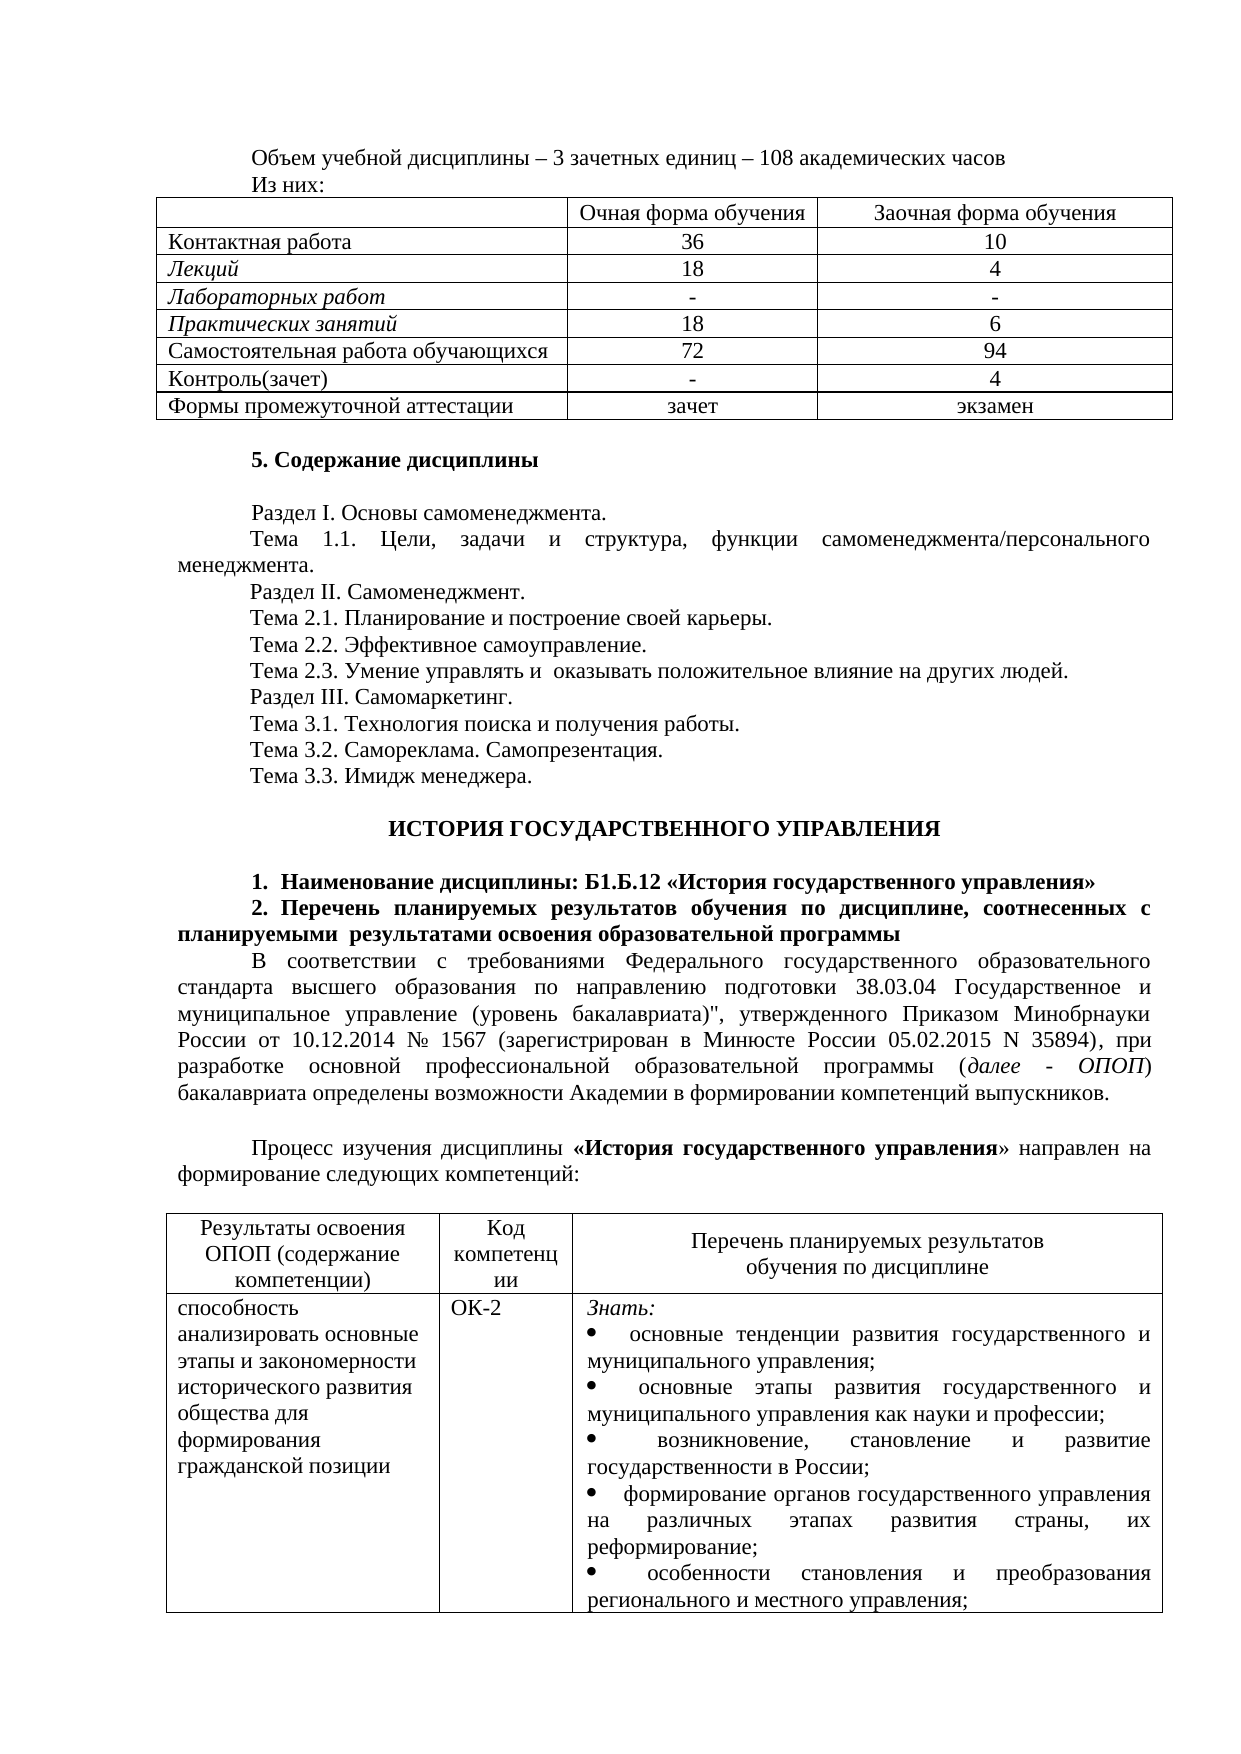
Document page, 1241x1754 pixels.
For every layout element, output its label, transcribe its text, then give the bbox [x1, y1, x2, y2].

table_header Результаты освоения ОПОП (содержание компетенции) [167, 1214, 439, 1293]
list Перечень планируемых результатов обучения по дисциплине, соотнесенных с планируемыми результатами освоения образовательной программы [177, 894, 1152, 947]
text В соответствии с требованиями Федерального государственного образовательного стандарта высшего образования по направлению подготовки 38.03.04 Государственное и муниципальное управление (уровень бакалавриата)", утвержденного Приказом Минобрнауки России от 10.12.2014 № 1567 (зарегистрирован в Минюсте России 05.02.2015 N 35894), при разработке основной профессиональной образовательной программы (далее - ОПОП) бакалавриата определены возможности Академии в формировании компетенций выпускников. [177, 947, 1152, 1105]
text Процесс изучения дисциплины «История государственного управления» направлен на формирование следующих компетенций: [177, 1134, 1152, 1186]
table_cell Лекций [157, 255, 567, 282]
table_cell Контроль(зачет) [157, 365, 567, 391]
table_cell Формы промежуточной аттестации [157, 393, 567, 419]
table_header Перечень планируемых результатов обучения по дисциплине [573, 1214, 1162, 1293]
text Тема 3.3. Имидж менеджера. [177, 762, 1152, 789]
table_header [157, 198, 567, 227]
table_cell Лабораторных работ [157, 283, 567, 309]
table_cell 10 [818, 228, 1172, 254]
text Тема 3.1. Технология поиска и получения работы. [177, 710, 1152, 736]
text Тема 3.2. Самореклама. Самопрезентация. [177, 736, 1152, 762]
text Из них: [177, 171, 1152, 197]
table_cell 4 [818, 255, 1172, 282]
table_header Заочная форма обучения [818, 198, 1172, 227]
table_cell Контактная работа [157, 228, 567, 254]
table_header Очная форма обучения [568, 198, 817, 227]
text Объем учебной дисциплины – 3 зачетных единиц – 108 академических часов [177, 144, 1152, 171]
text История государственного управления [177, 815, 1152, 841]
list Наименование дисциплины: Б1.Б.12 «История государственного управления» [177, 868, 1152, 894]
text Тема 2.1. Планирование и построение своей карьеры. [177, 604, 1152, 631]
table_cell 72 [568, 338, 817, 364]
table_cell - [568, 283, 817, 309]
table_cell - [818, 283, 1172, 309]
table_cell 18 [568, 310, 817, 337]
text Раздел III. Самомаркетинг. [177, 683, 1152, 710]
text Раздел I. Основы самоменеджмента. [177, 499, 1152, 525]
table_cell - [568, 365, 817, 391]
table_cell 18 [568, 255, 817, 282]
table_cell экзамен [818, 393, 1172, 419]
table_header Код компетенции [440, 1214, 572, 1293]
table_cell зачет [568, 393, 817, 419]
table_cell 4 [818, 365, 1172, 391]
table_cell ОК-2 [440, 1294, 572, 1612]
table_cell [167, 1294, 439, 1612]
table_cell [573, 1294, 1162, 1612]
text Тема 1.1. Цели, задачи и структура, функции самоменеджмента/персонального менеджмента. [177, 525, 1152, 578]
text Тема 2.2. Эффективное самоуправление. [177, 631, 1152, 657]
text Раздел II. Самоменеджмент. [177, 578, 1152, 604]
table_cell Самостоятельная работа обучающихся [157, 338, 567, 364]
table_cell 6 [818, 310, 1172, 337]
text 5. Содержание дисциплины [177, 446, 1152, 472]
text Тема 2.3. Умение управлять и оказывать положительное влияние на других людей. [177, 657, 1152, 683]
table_cell 94 [818, 338, 1172, 364]
table_cell 36 [568, 228, 817, 254]
table_cell Практических занятий [157, 310, 567, 337]
